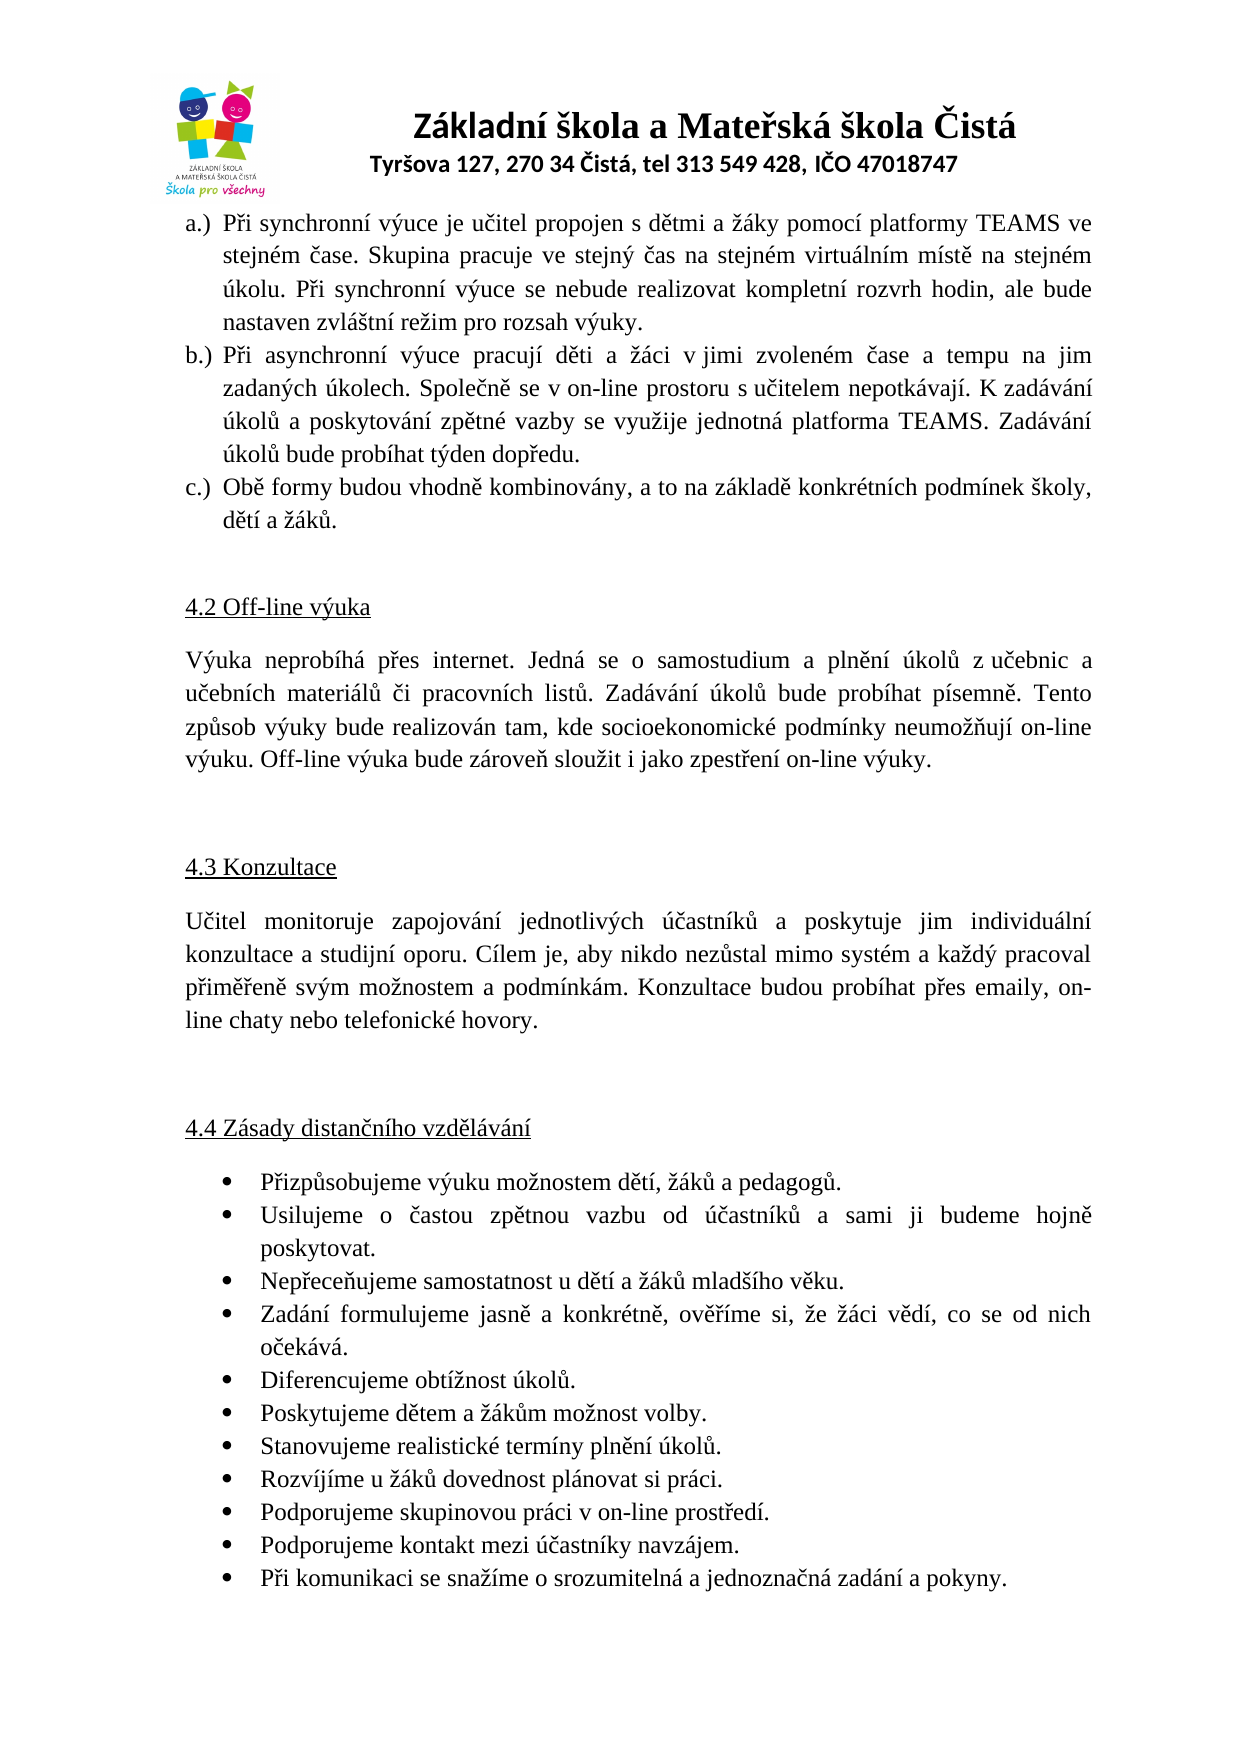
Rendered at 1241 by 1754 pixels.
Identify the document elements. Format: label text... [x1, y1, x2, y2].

list Obě formy budou vhodně kombinovány, a to na základě konkrétních podmínek školy, dětí a žáků. [185, 472, 1093, 533]
text 4.3 Konzultace [185, 852, 1093, 881]
list Stanovujeme realistické termíny plnění úkolů. [223, 1431, 1093, 1460]
picture [150, 73, 280, 204]
text Učitel monitoruje zapojování jednotlivých účastníků a poskytuje jim individuální konzultace a studijní oporu. Cílem je, aby nikdo nezůstal mimo systém a každý pracoval přiměřeně svým možnostem a podmínkám. Konzultace budou probíhat přes emaily, on-line chaty nebo telefonické hovory. [185, 906, 1093, 1034]
text 4.2 Off-line výuka [185, 592, 1093, 620]
list Podporujeme kontakt mezi účastníky navzájem. [223, 1530, 1093, 1559]
list Zadání formulujeme jasně a konkrétně, ověříme si, že žáci vědí, co se od nich očekává. [223, 1299, 1093, 1361]
text Výuka neprobíhá přes internet. Jedná se o samostudium a plnění úkolů z učebnic a učebních materiálů či pracovních listů. Zadávání úkolů bude probíhat písemně. Tento způsob výuky bude realizován tam, kde socioekonomické podmínky neumožňují on-line výuku. Off-line výuka bude zároveň sloužit i jako zpestření on-line výuky. [185, 646, 1093, 773]
list Při asynchronní výuce pracují děti a žáci v jimi zvoleném čase a tempu na jim zadaných úkolech. Společně se v on-line prostoru s učitelem nepotkávají. K zadávání úkolů a poskytování zpětné vazby se využije jednotná platforma TEAMS. Zadávání úkolů bude probíhat týden dopředu. [185, 340, 1093, 467]
list Poskytujeme dětem a žákům možnost volby. [223, 1398, 1093, 1427]
list Diferencujeme obtížnost úkolů. [223, 1365, 1093, 1394]
text 4.4 Zásady distančního vzdělávání [185, 1113, 1093, 1142]
list Podporujeme skupinovou práci v on-line prostředí. [223, 1497, 1093, 1526]
list Nepřeceňujeme samostatnost u dětí a žáků mladšího věku. [223, 1266, 1093, 1294]
list Při komunikaci se snažíme o srozumitelná a jednoznačná zadání a pokyny. [223, 1563, 1093, 1592]
list Usilujeme o častou zpětnou vazbu od účastníků a sami ji budeme hojně poskytovat. [223, 1200, 1093, 1262]
list Při synchronní výuce je učitel propojen s dětmi a žáky pomocí platformy TEAMS ve stejném čase. Skupina pracuje ve stejný čas na stejném virtuálním místě na stejném úkolu. Při synchronní výuce se nebude realizovat kompletní rozvrh hodin, ale bude nastaven zvláštní režim pro rozsah výuky. [185, 208, 1093, 335]
list Rozvíjíme u žáků dovednost plánovat si práci. [223, 1464, 1093, 1493]
list Přizpůsobujeme výuku možnostem dětí, žáků a pedagogů. [223, 1167, 1093, 1196]
